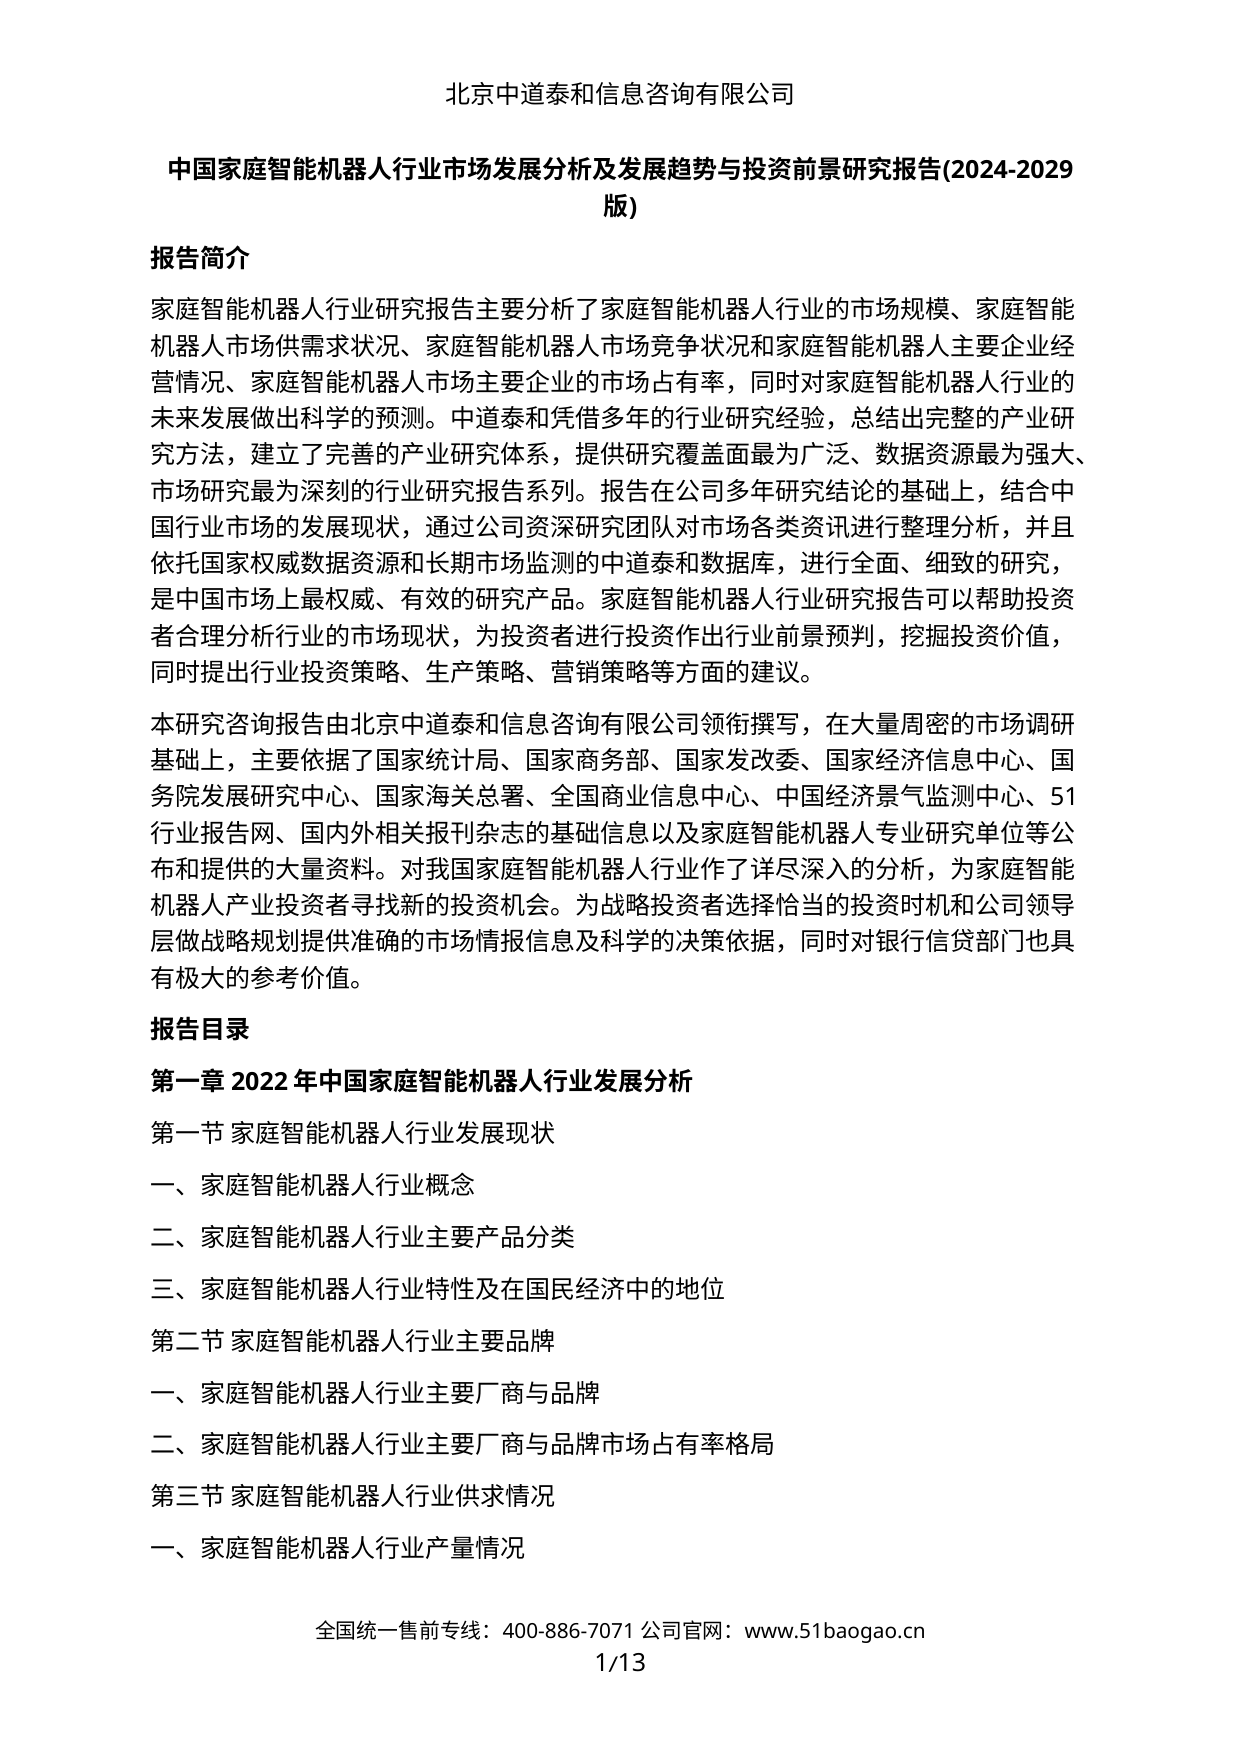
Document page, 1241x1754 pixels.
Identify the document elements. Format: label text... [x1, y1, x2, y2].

text 第三节 家庭智能机器人行业供求情况 [150, 1477, 1090, 1513]
text 一、家庭智能机器人行业主要厂商与品牌 [150, 1373, 1090, 1409]
text 三、家庭智能机器人行业特性及在国民经济中的地位 [150, 1269, 1090, 1306]
text 二、家庭智能机器人行业主要产品分类 [150, 1217, 1090, 1254]
text 报告目录 [150, 1010, 1090, 1046]
text 中国家庭智能机器人行业市场发展分析及发展趋势与投资前景研究报告(2024-2029版) [150, 150, 1090, 222]
text 第一节 家庭智能机器人行业发展现状 [150, 1114, 1090, 1150]
text 一、家庭智能机器人行业概念 [150, 1166, 1090, 1202]
text 一、家庭智能机器人行业产量情况 [150, 1529, 1090, 1565]
text 第二节 家庭智能机器人行业主要品牌 [150, 1321, 1090, 1357]
text 第一章 2022年中国家庭智能机器人行业发展分析 [150, 1062, 1090, 1098]
text 家庭智能机器人行业研究报告主要分析了家庭智能机器人行业的市场规模、家庭智能机器人市场供需求状况、家庭智能机器人市场竞争状况和家庭智能机器人主要企业经营情况、家庭智能机器人市场主要企业的市场占有率，同时对家庭智能机器人行业的未来发展做出科学的预测。中道泰和凭借多年的行业研究经验，总结出完整的产业研究方法，建立了完善的产业研究体系，提供研究覆盖面最为广泛、数据资源最为强大、市场研究最为深刻的行业研究报告系列。报告在公司多年研究结论的基础上，结合中国行业市场的发展现状，通过公司资深研究团队对市场各类资讯进行整理分析，并且依托国家权威数据资源和长期市场监测的中道泰和数据库，进行全面、细致的研究，是中国市场上最权威、有效的研究产品。家庭智能机器人行业研究报告可以帮助投资者合理分析行业的市场现状，为投资者进行投资作出行业前景预判，挖掘投资价值，同时提出行业投资策略、生产策略、营销策略等方面的建议。 [150, 290, 1090, 689]
text 本研究咨询报告由北京中道泰和信息咨询有限公司领衔撰写，在大量周密的市场调研基础上，主要依据了国家统计局、国家商务部、国家发改委、国家经济信息中心、国务院发展研究中心、国家海关总署、全国商业信息中心、中国经济景气监测中心、51行业报告网、国内外相关报刊杂志的基础信息以及家庭智能机器人专业研究单位等公布和提供的大量资料。对我国家庭智能机器人行业作了详尽深入的分析，为家庭智能机器人产业投资者寻找新的投资机会。为战略投资者选择恰当的投资时机和公司领导层做战略规划提供准确的市场情报信息及科学的决策依据，同时对银行信贷部门也具有极大的参考价值。 [150, 704, 1090, 994]
text 报告简介 [150, 238, 1090, 274]
text 二、家庭智能机器人行业主要厂商与品牌市场占有率格局 [150, 1425, 1090, 1461]
